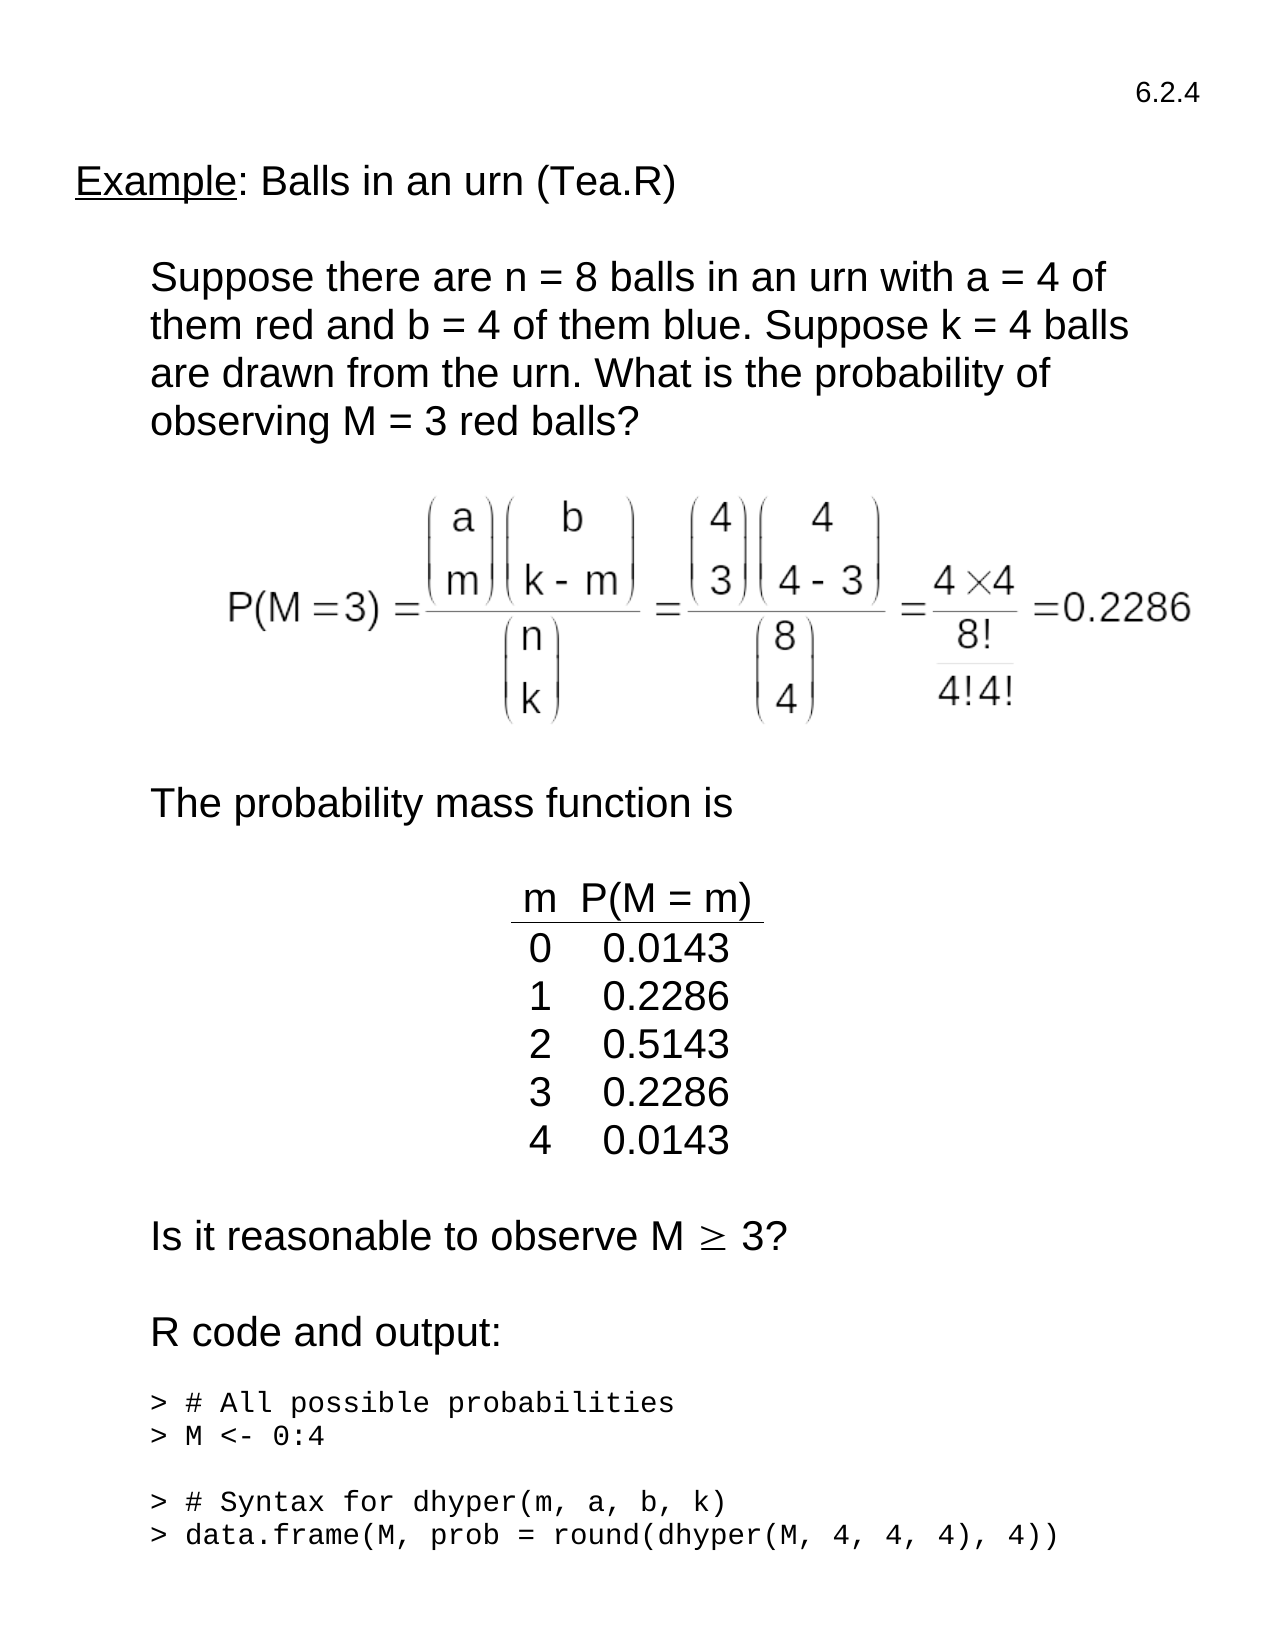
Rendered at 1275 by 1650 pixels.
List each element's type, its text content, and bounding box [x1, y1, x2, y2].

text The probability mass function is [150, 778, 1200, 826]
table_cell 0.0143 [569, 1115, 764, 1163]
text Suppose there are n = 8 balls in an urn with a = 4 of them red and b = 4 of them blue. Suppose k = 4 balls are drawn from the urn. What is the probability of observing M = 3 red balls? [150, 252, 1200, 444]
table_header P(M = m) [569, 874, 764, 922]
table_cell 0.5143 [569, 1019, 764, 1067]
table_cell 0.2286 [569, 1067, 764, 1115]
text > M <- 0:4 [150, 1421, 1200, 1454]
table_cell 1 [511, 971, 569, 1019]
table_cell 0.0143 [569, 923, 764, 971]
table_cell 0 [511, 923, 569, 971]
text R code and output: [150, 1307, 1200, 1355]
text > # All possible probabilities [150, 1388, 1200, 1421]
text > data.frame(M, prob = round(dhyper(M, 4, 4, 4), 4)) [150, 1520, 1200, 1553]
table_cell 2 [511, 1019, 569, 1067]
table_cell 0.2286 [569, 971, 764, 1019]
table_cell 4 [511, 1115, 569, 1163]
text Is it reasonable to observe M 3? [150, 1211, 1200, 1259]
text > # Syntax for dhyper(m, a, b, k) [150, 1487, 1200, 1520]
text Example: Balls in an urn (Tea.R) [75, 156, 1200, 204]
table_header m [511, 874, 569, 922]
table_cell 3 [511, 1067, 569, 1115]
